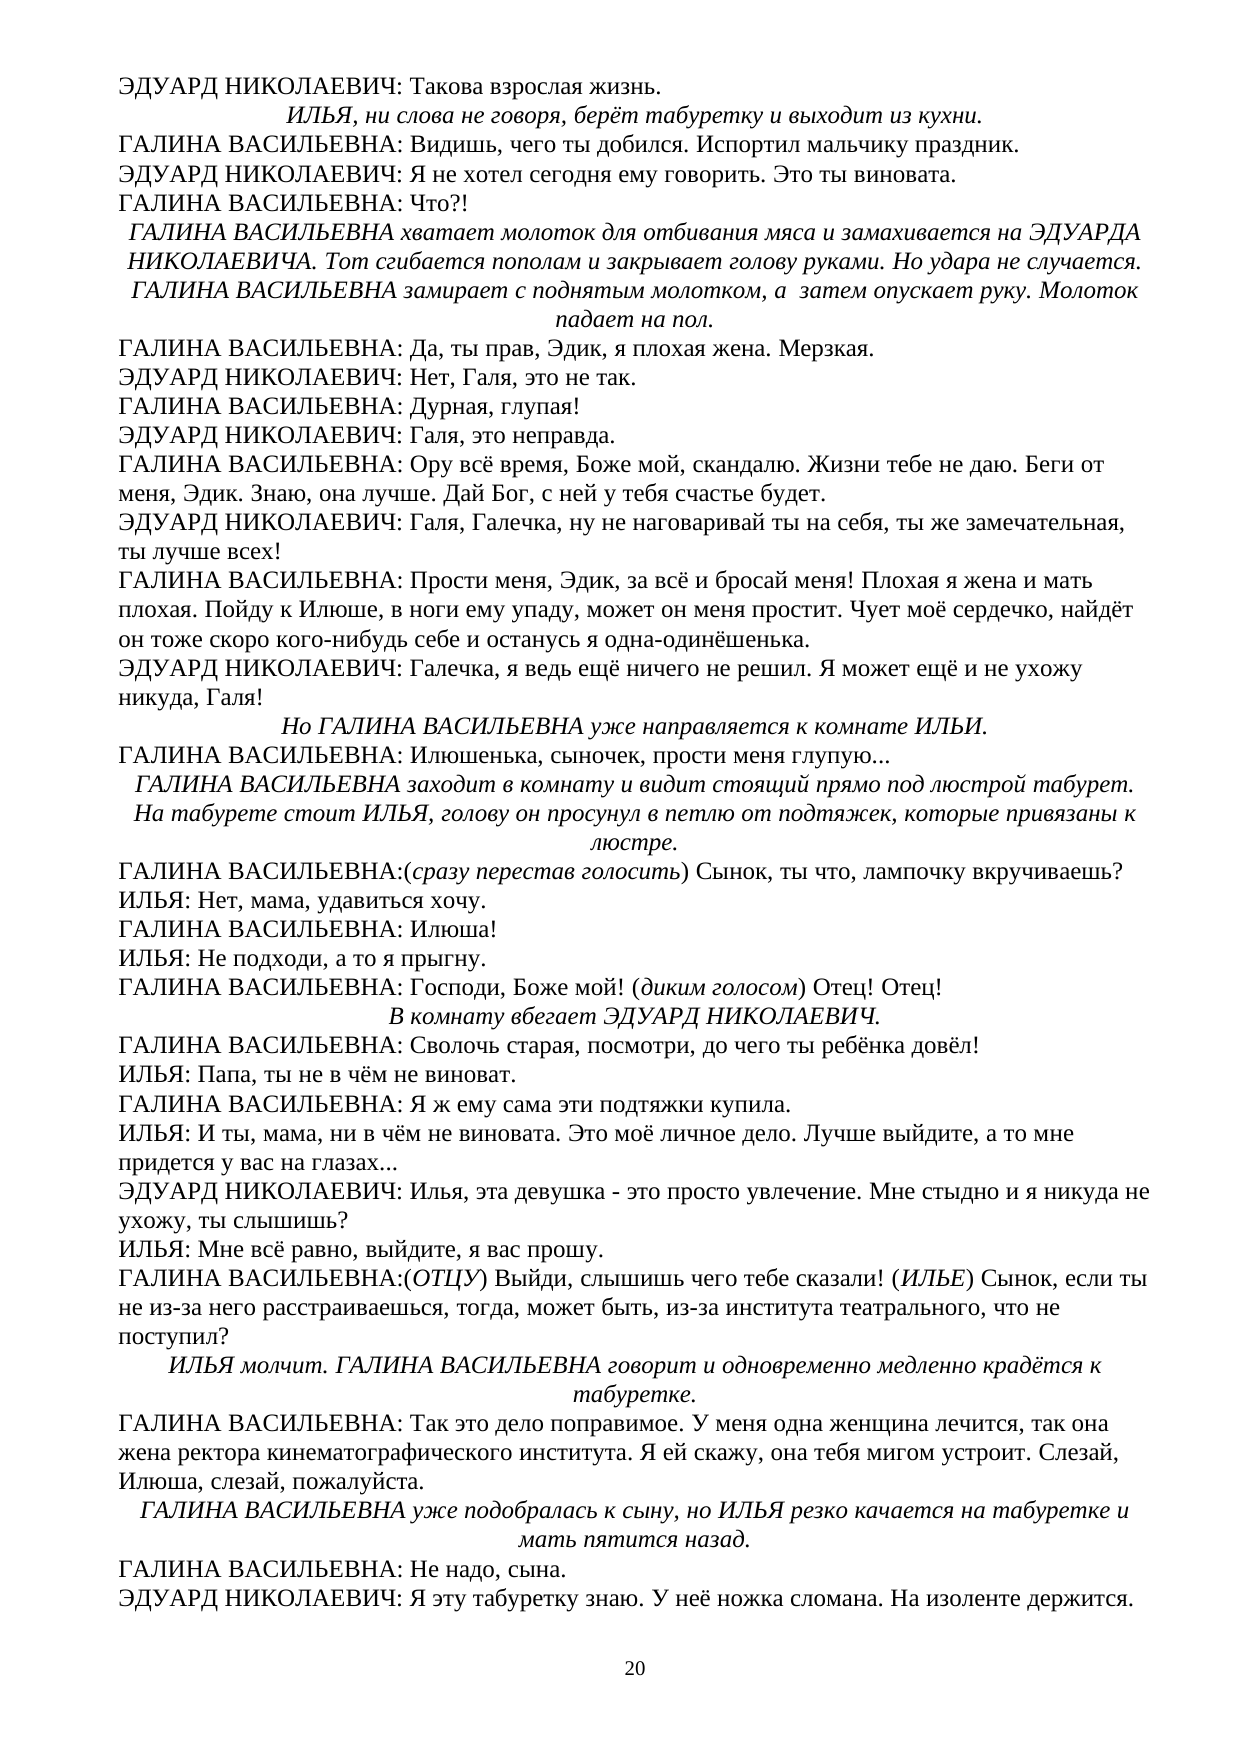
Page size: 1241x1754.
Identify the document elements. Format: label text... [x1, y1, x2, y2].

text ГАЛИНА ВАСИЛЬЕВНА: Илюшенька, сыночек, прости меня глупую... [118, 740, 1152, 769]
text ИЛЬЯ, ни слова не говоря, берёт табуретку и выходит из кухни. [118, 100, 1152, 129]
text ЭДУАРД НИКОЛАЕВИЧ: Галечка, я ведь ещё ничего не решил. Я может ещё и не ухожу никуда, Галя! [118, 652, 1152, 711]
text ЭДУАРД НИКОЛАЕВИЧ: Я не хотел сегодня ему говорить. Это ты виновата. [118, 158, 1152, 187]
text ГАЛИНА ВАСИЛЬЕВНА: Видишь, чего ты добился. Испортил мальчику праздник. [118, 129, 1152, 158]
text В комнату вбегает ЭДУАРД НИКОЛАЕВИЧ. [118, 1001, 1152, 1030]
text ГАЛИНА ВАСИЛЬЕВНА: Не надо, сына. [118, 1553, 1152, 1582]
text ГАЛИНА ВАСИЛЬЕВНА хватает молоток для отбивания мяса и замахивается на ЭДУАРДА НИКОЛАЕВИЧА. Тот сгибается пополам и закрывает голову руками. Но удара не случается. ГАЛИНА ВАСИЛЬЕВНА замирает с поднятым молотком, а затем опускает руку. Молоток падает на пол. [118, 217, 1152, 333]
text ГАЛИНА ВАСИЛЬЕВНА:(сразу перестав голосить) Сынок, ты что, лампочку вкручиваешь? [118, 856, 1152, 885]
text ИЛЬЯ: Не подходи, а то я прыгну. [118, 943, 1152, 972]
text ГАЛИНА ВАСИЛЬЕВНА: Сволочь старая, посмотри, до чего ты ребёнка довёл! [118, 1030, 1152, 1059]
text ИЛЬЯ: Нет, мама, удавиться хочу. [118, 885, 1152, 914]
text ГАЛИНА ВАСИЛЬЕВНА заходит в комнату и видит стоящий прямо под люстрой табурет. На табурете стоит ИЛЬЯ, голову он просунул в петлю от подтяжек, которые привязаны к люстре. [118, 769, 1152, 856]
text ИЛЬЯ молчит. ГАЛИНА ВАСИЛЬЕВНА говорит и одновременно медленно крадётся к табуретке. [118, 1350, 1152, 1408]
text ГАЛИНА ВАСИЛЬЕВНА: Да, ты прав, Эдик, я плохая жена. Мерзкая. [118, 333, 1152, 362]
text ГАЛИНА ВАСИЛЬЕВНА: Илюша! [118, 914, 1152, 943]
text ГАЛИНА ВАСИЛЬЕВНА уже подобралась к сыну, но ИЛЬЯ резко качается на табуретке и мать пятится назад. [118, 1495, 1152, 1553]
text ГАЛИНА ВАСИЛЬЕВНА: Так это дело поправимое. У меня одна женщина лечится, так она жена ректора кинематографического института. Я ей скажу, она тебя мигом устроит. Слезай, Илюша, слезай, пожалуйста. [118, 1408, 1152, 1495]
text ГАЛИНА ВАСИЛЬЕВНА: Господи, Боже мой! (диким голосом) Отец! Отец! [118, 972, 1152, 1001]
text ЭДУАРД НИКОЛАЕВИЧ: Нет, Галя, это не так. [118, 362, 1152, 391]
text ЭДУАРД НИКОЛАЕВИЧ: Илья, эта девушка - это просто увлечение. Мне стыдно и я никуда не ухожу, ты слышишь? [118, 1176, 1152, 1234]
text ИЛЬЯ: И ты, мама, ни в чём не виновата. Это моё личное дело. Лучше выйдите, а то мне придется у вас на глазах... [118, 1117, 1152, 1176]
text Но ГАЛИНА ВАСИЛЬЕВНА уже направляется к комнате ИЛЬИ. [118, 711, 1152, 740]
text ГАЛИНА ВАСИЛЬЕВНА: Прости меня, Эдик, за всё и бросай меня! Плохая я жена и мать плохая. Пойду к Илюше, в ноги ему упаду, может он меня простит. Чует моё сердечко, найдёт он тоже скоро кого-нибудь себе и останусь я одна-одинёшенька. [118, 565, 1152, 652]
text ИЛЬЯ: Мне всё равно, выйдите, я вас прошу. [118, 1234, 1152, 1263]
text ГАЛИНА ВАСИЛЬЕВНА: Я ж ему сама эти подтяжки купила. [118, 1088, 1152, 1117]
text ГАЛИНА ВАСИЛЬЕВНА: Ору всё время, Боже мой, скандалю. Жизни тебе не даю. Беги от меня, Эдик. Знаю, она лучше. Дай Бог, с ней у тебя счастье будет. [118, 449, 1152, 507]
text ЭДУАРД НИКОЛАЕВИЧ: Такова взрослая жизнь. [118, 71, 1152, 100]
text ЭДУАРД НИКОЛАЕВИЧ: Я эту табуретку знаю. У неё ножка сломана. На изоленте держится. [118, 1582, 1152, 1612]
text ГАЛИНА ВАСИЛЬЕВНА: Что?! [118, 187, 1152, 217]
text ГАЛИНА ВАСИЛЬЕВНА:(ОТЦУ) Выйди, слышишь чего тебе сказали! (ИЛЬЕ) Сынок, если ты не из-за него расстраиваешься, тогда, может быть, из-за института театрального, что не поступил? [118, 1263, 1152, 1350]
text ЭДУАРД НИКОЛАЕВИЧ: Галя, это неправда. [118, 420, 1152, 449]
text ИЛЬЯ: Папа, ты не в чём не виноват. [118, 1059, 1152, 1088]
text ЭДУАРД НИКОЛАЕВИЧ: Галя, Галечка, ну не наговаривай ты на себя, ты же замечательная, ты лучше всех! [118, 507, 1152, 565]
text ГАЛИНА ВАСИЛЬЕВНА: Дурная, глупая! [118, 391, 1152, 420]
